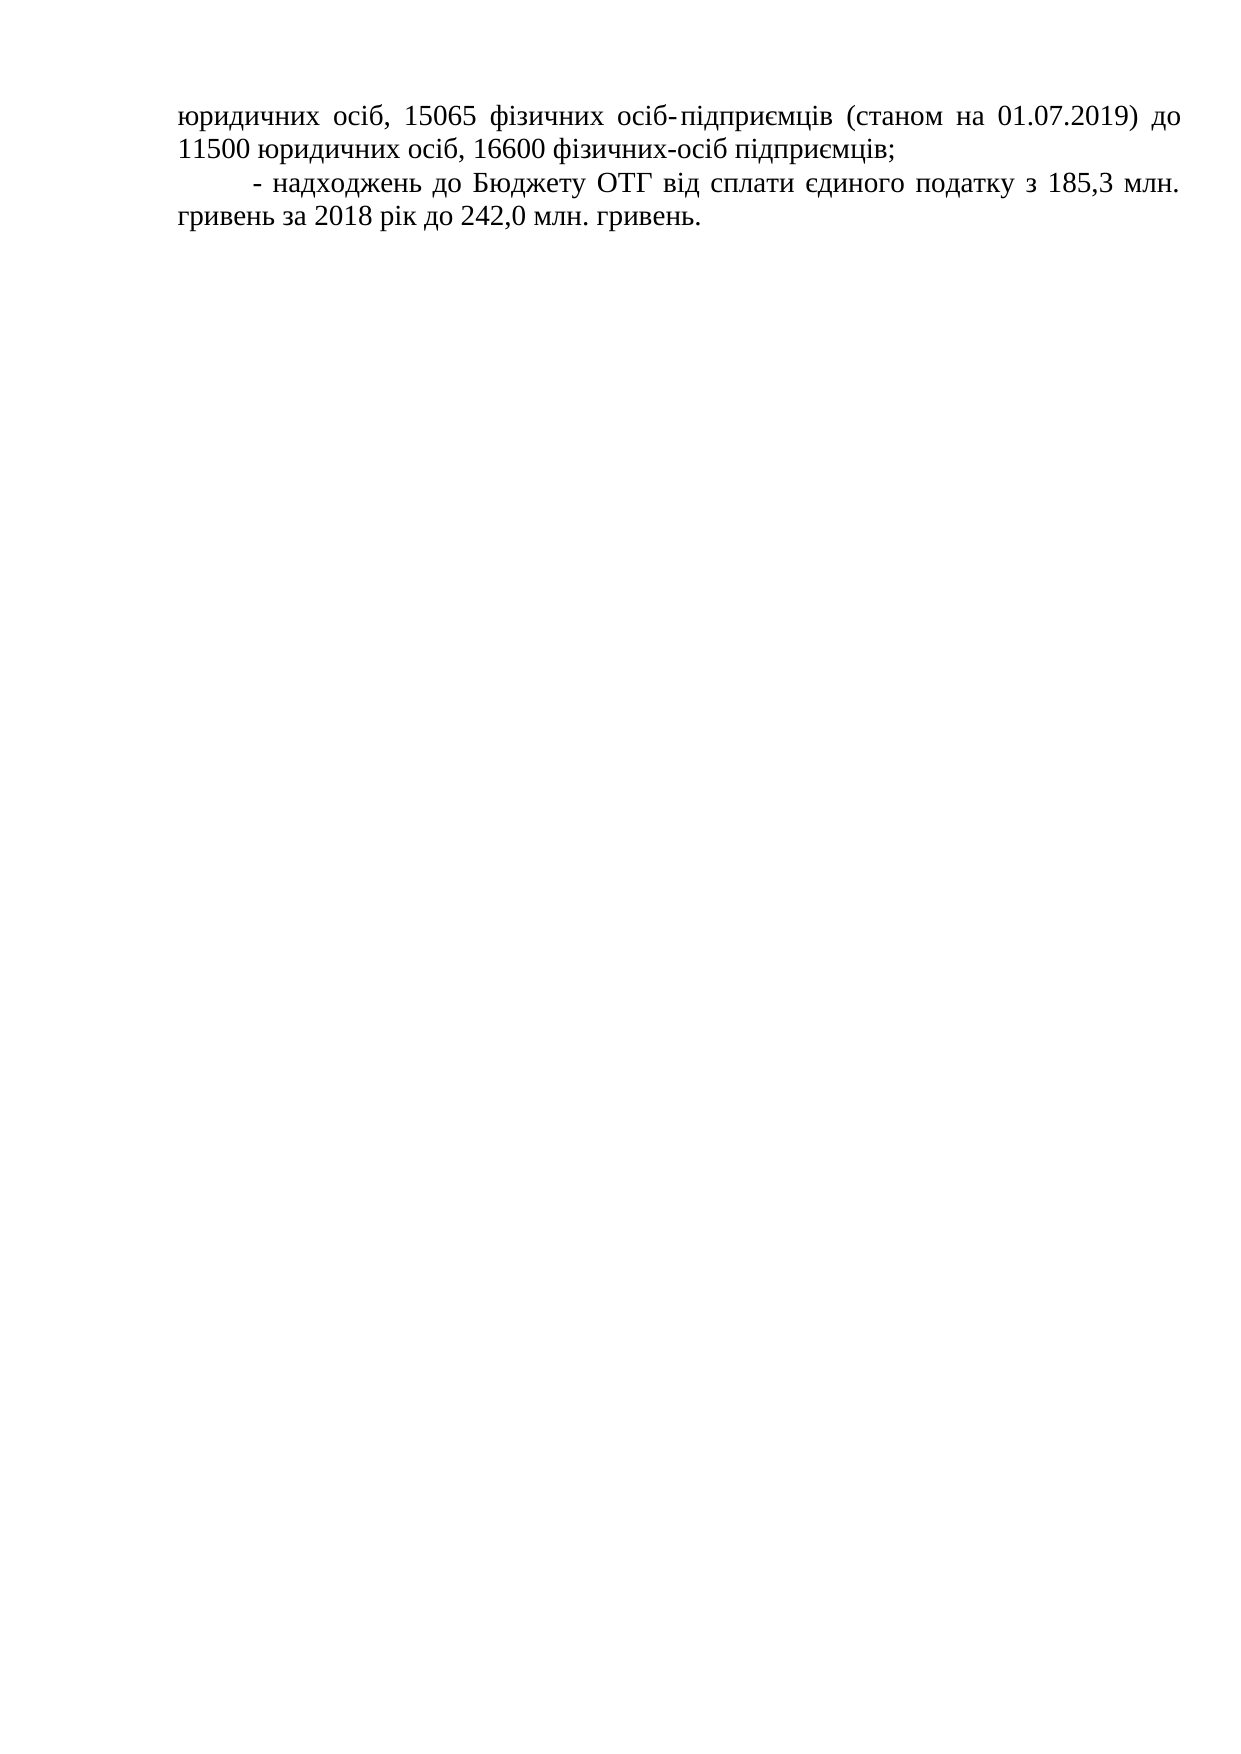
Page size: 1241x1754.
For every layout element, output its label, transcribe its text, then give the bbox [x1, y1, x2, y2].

text - надходжень до Бюджету ОТГ від сплати єдиного податку з 185,3 млн. гривень за 2018 рік до 242,0 млн. гривень. [177, 165, 1181, 232]
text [177, 98, 1181, 165]
